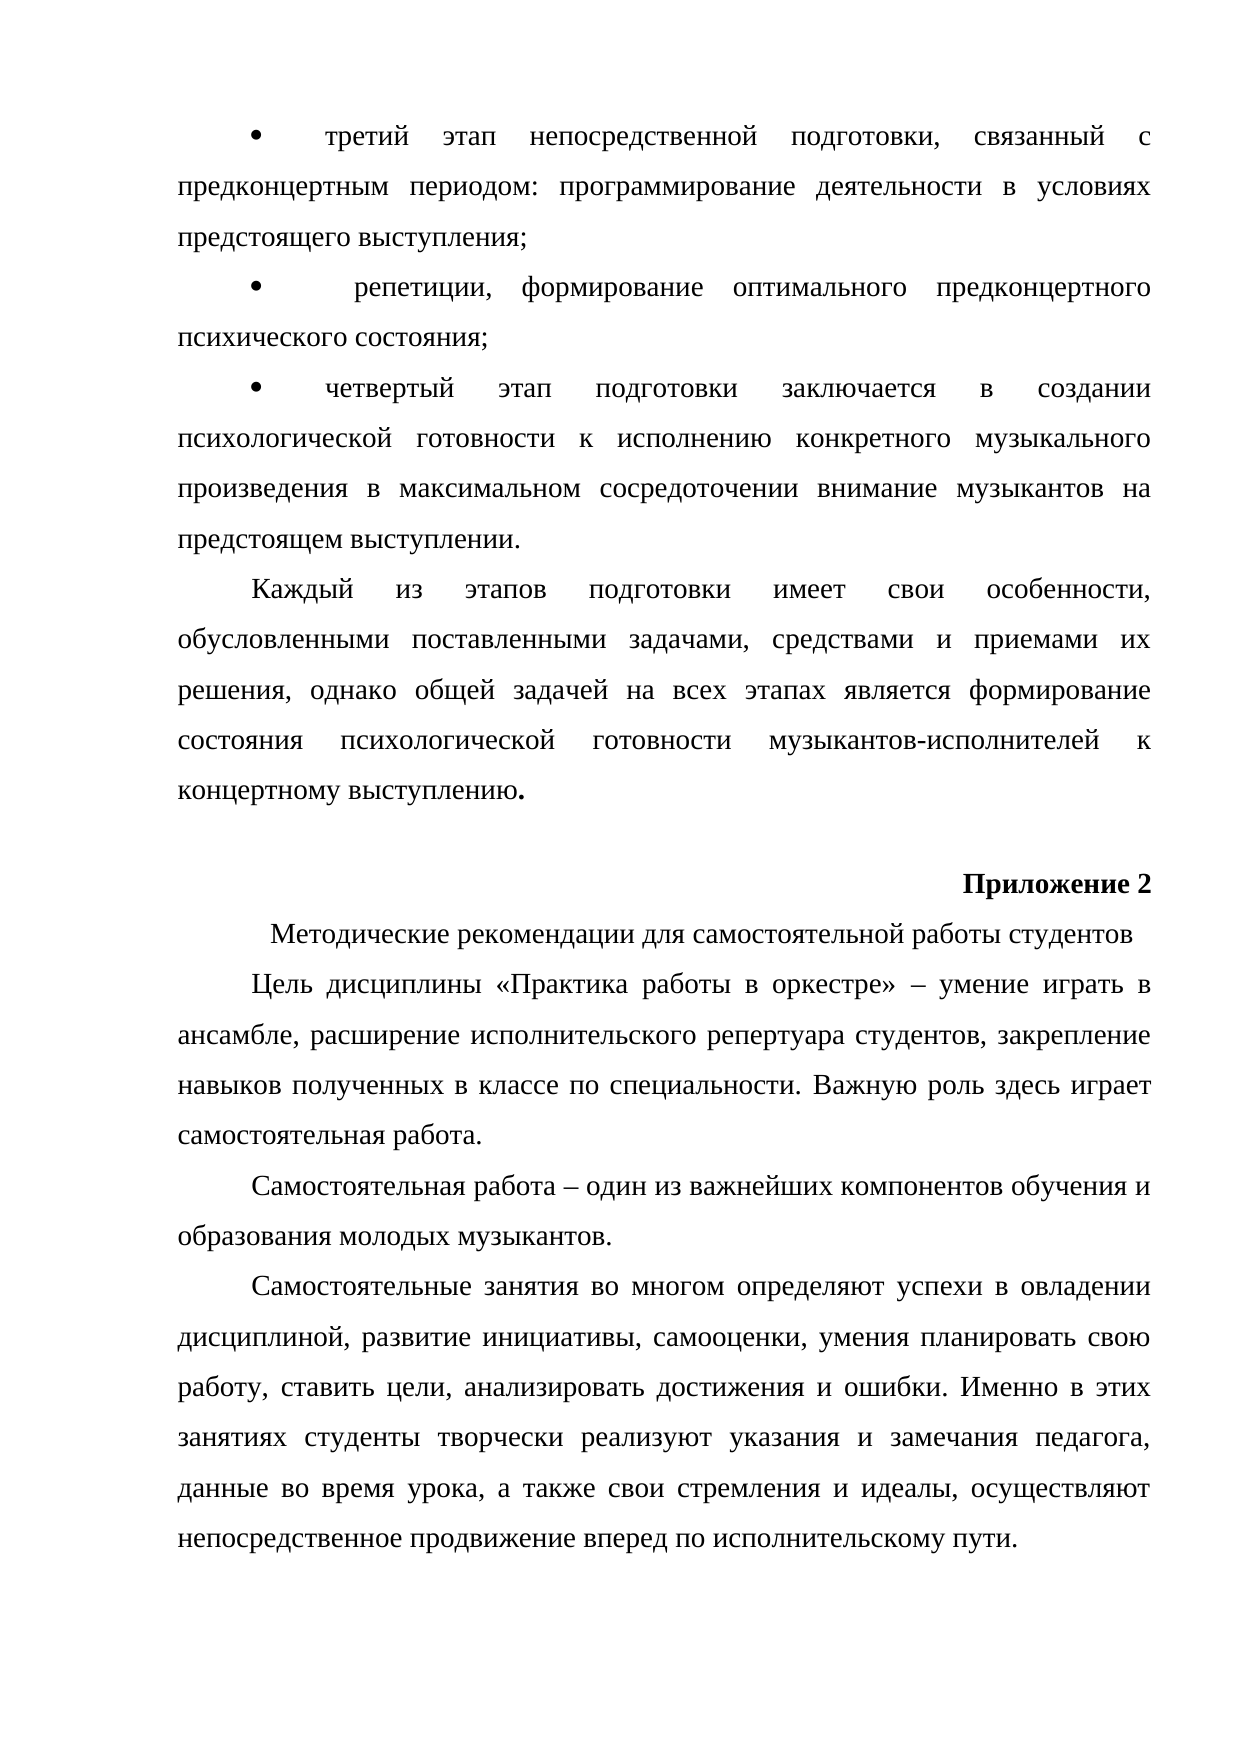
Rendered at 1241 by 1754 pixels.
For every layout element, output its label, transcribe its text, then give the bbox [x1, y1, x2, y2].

text Самостоятельные занятия во многом определяют успехи в овладении дисциплиной, развитие инициативы, самооценки, умения планировать свою работу, ставить цели, анализировать достижения и ошибки. Именно в этих занятиях студенты творчески реализуют указания и замечания педагога, данные во время урока, а также свои стремления и идеалы, осуществляют непосредственное продвижение вперед по исполнительскому пути. [177, 1268, 1152, 1553]
text Методические рекомендации для самостоятельной работы студентов [177, 916, 1152, 950]
list четвертый этап подготовки заключается в создании психологической готовности к исполнению конкретного музыкального произведения в максимальном сосредоточении внимание музыкантов на предстоящем выступлении. [177, 370, 1152, 554]
text Каждый из этапов подготовки имеет свои особенности, обусловленными поставленными задачами, средствами и приемами их решения, однако общей задачей на всех этапах является формирование состояния психологической готовности музыкантов-исполнителей к концертному выступлению. [177, 571, 1152, 806]
text Цель дисциплины «Практика работы в оркестре» – умение играть в ансамбле, расширение исполнительского репертуара студентов, закрепление навыков полученных в классе по специальности. Важную роль здесь играет самостоятельная работа. [177, 967, 1152, 1151]
list третий этап непосредственной подготовки, связанный с предконцертным периодом: программирование деятельности в условиях предстоящего выступления; [177, 118, 1152, 252]
list репетиции, формирование оптимального предконцертного психического состояния; [177, 269, 1152, 353]
text Самостоятельная работа – один из важнейших компонентов обучения и образования молодых музыкантов. [177, 1168, 1152, 1252]
text Приложение 2 [177, 866, 1152, 899]
